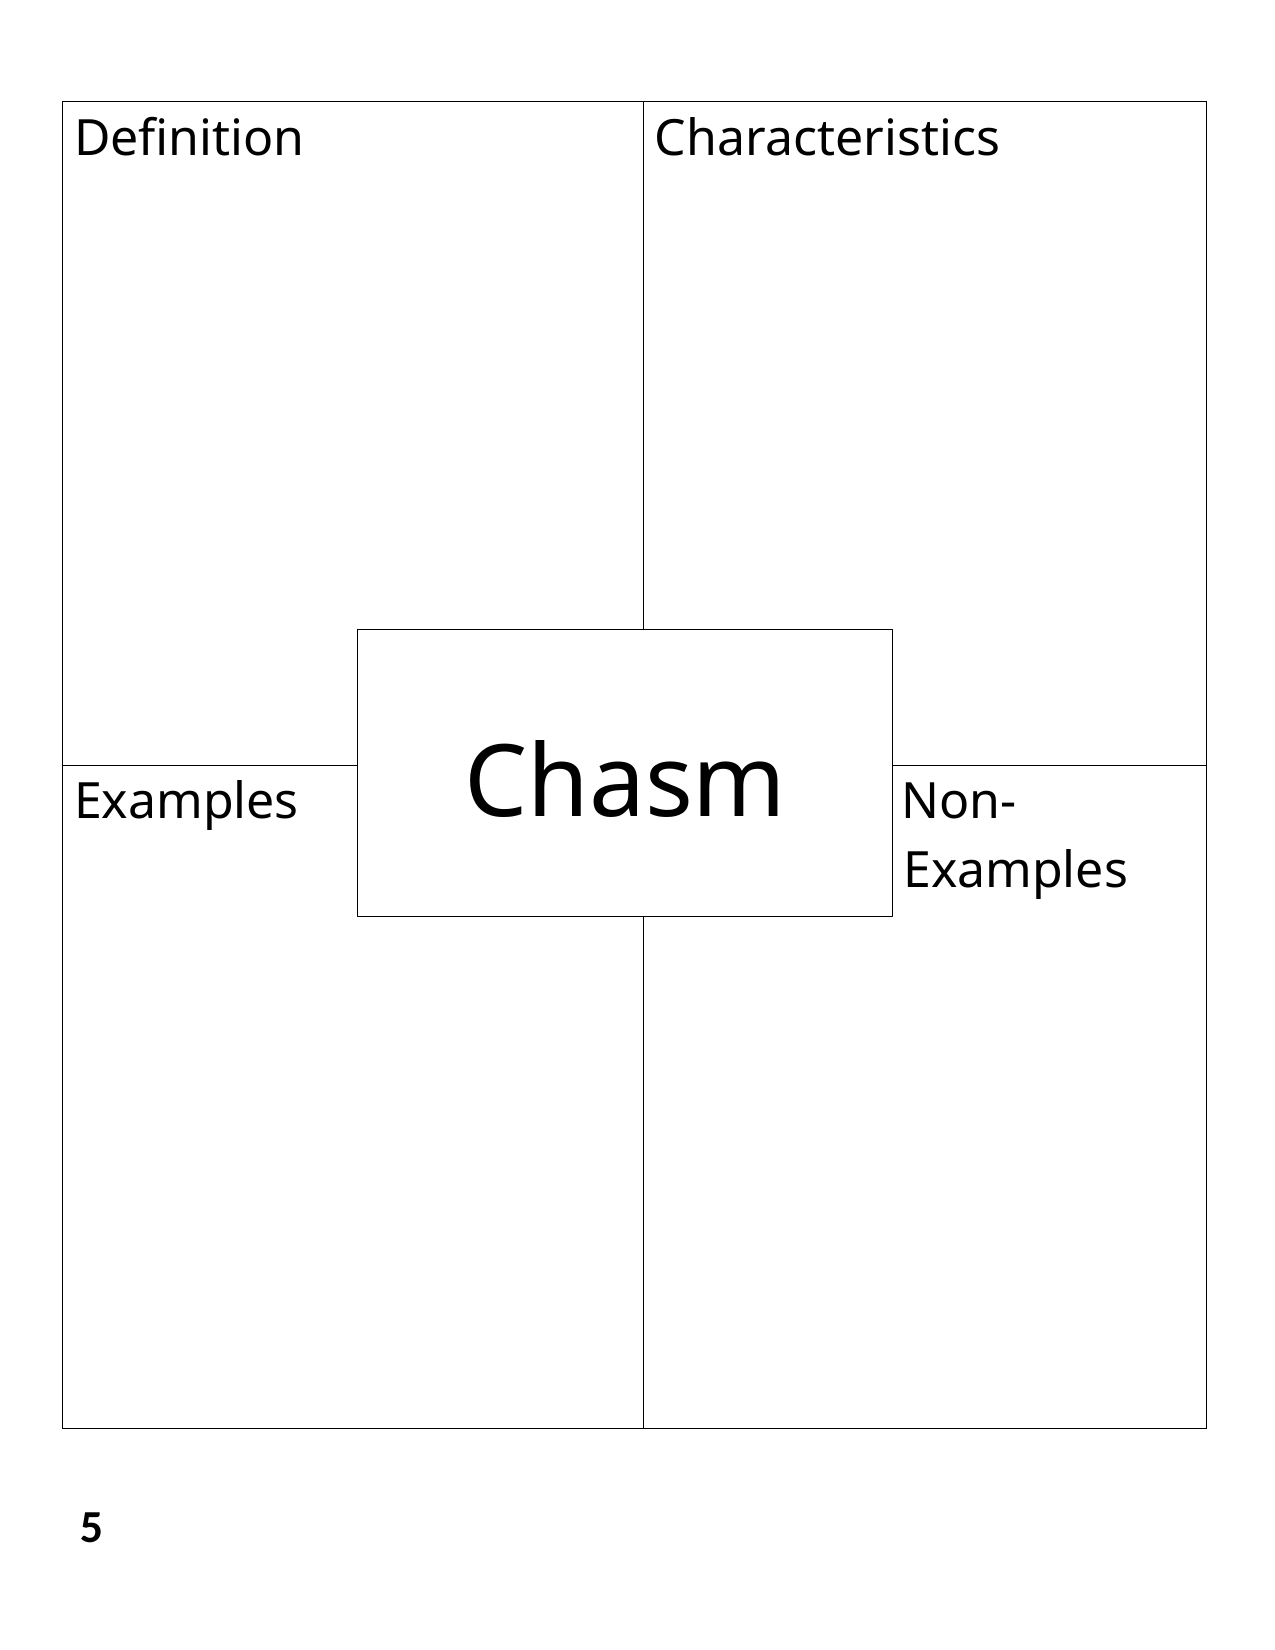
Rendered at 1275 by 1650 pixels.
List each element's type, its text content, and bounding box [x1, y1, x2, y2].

table_header Definition [63, 102, 643, 764]
table_header Characteristics [644, 102, 1206, 764]
table_cell Examples [63, 766, 643, 1428]
table_cell Non- E Examples [644, 766, 1206, 1428]
